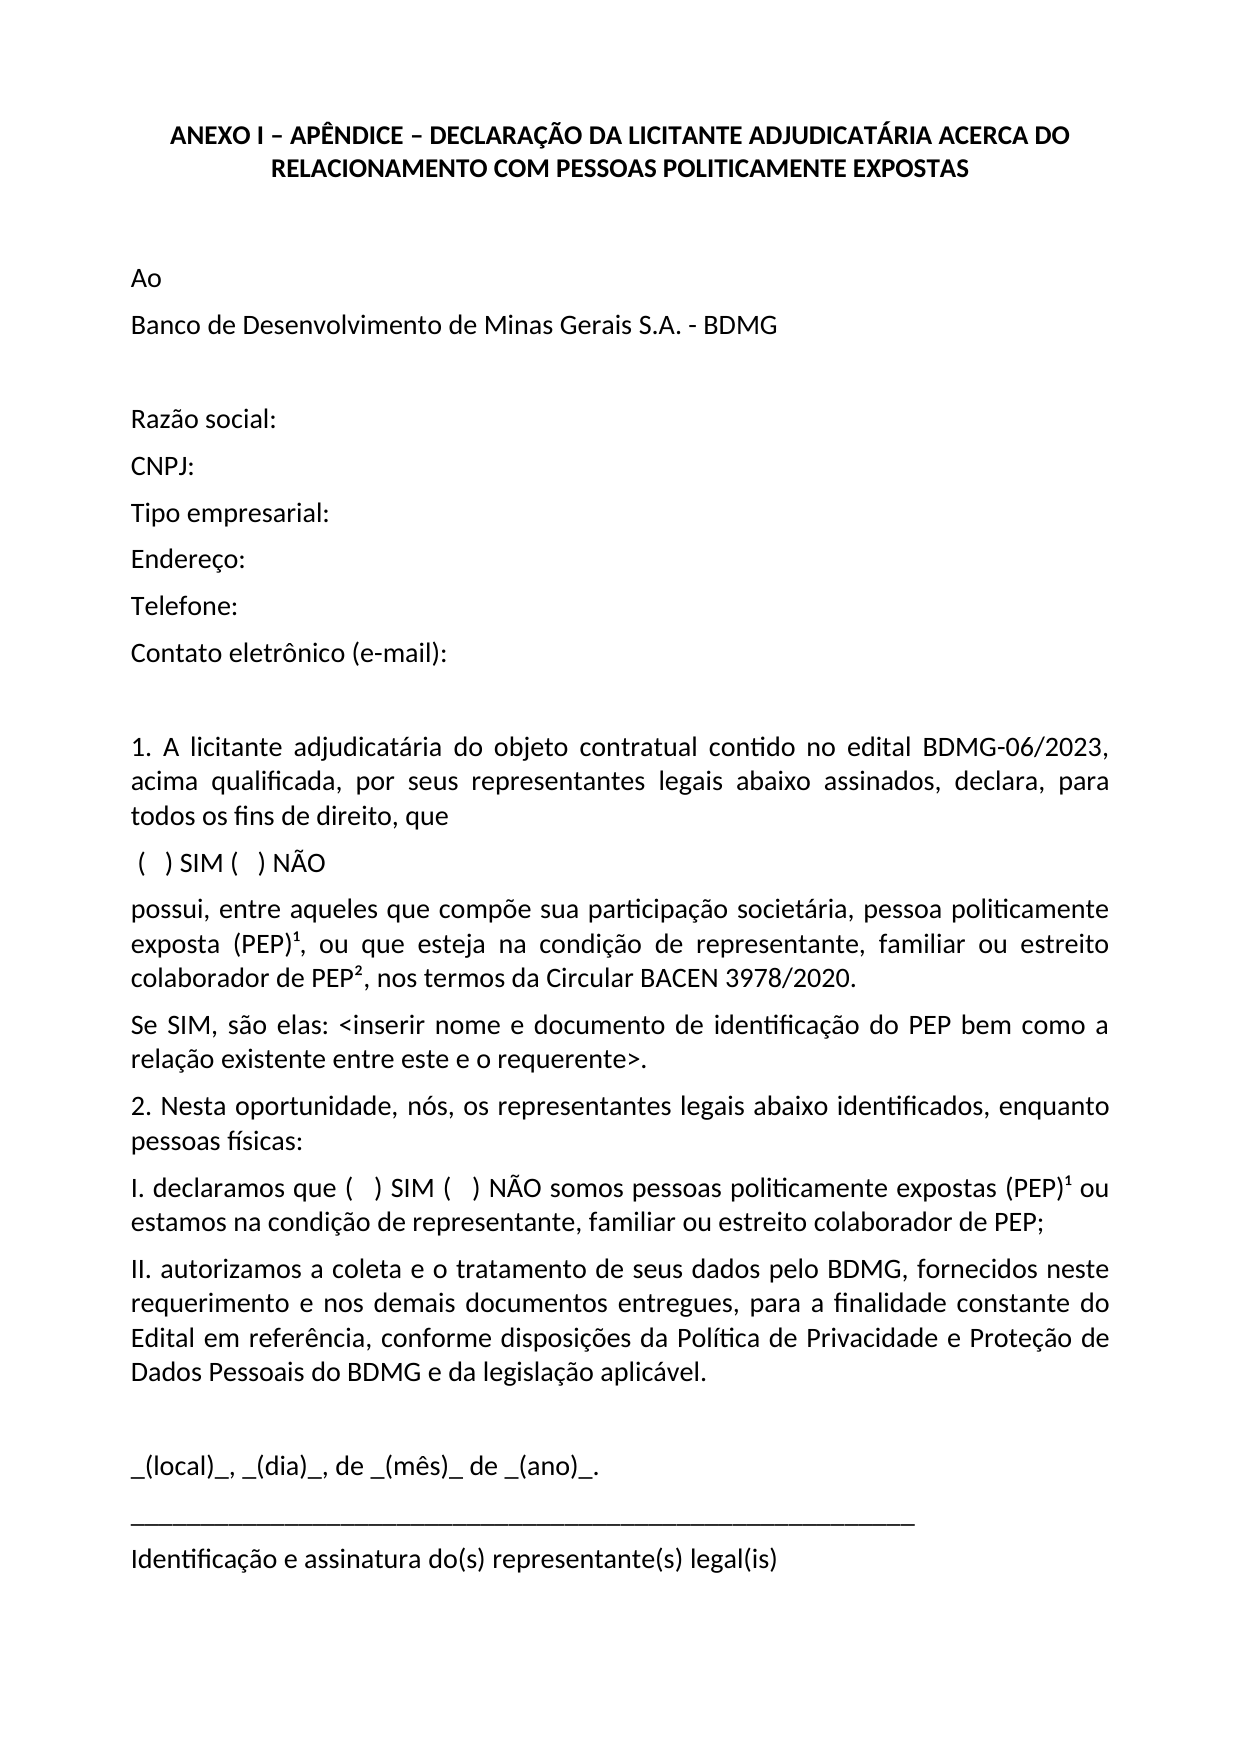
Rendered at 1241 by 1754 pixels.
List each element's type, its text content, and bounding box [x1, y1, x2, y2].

text Telefone: [131, 588, 1109, 623]
text 1. A licitante adjudicatária do objeto contratual contido no edital BDMG-06/2023, acima qualificada, por seus representantes legais abaixo assinados, declara, para todos os fins de direito, que [131, 729, 1109, 832]
text ________________________________________________________ [131, 1494, 1109, 1529]
text 2. Nesta oportunidade, nós, os representantes legais abaixo identificados, enquanto pessoas físicas: [131, 1088, 1109, 1157]
text Endereço: [131, 541, 1109, 576]
text possui, entre aqueles que compõe sua participação societária, pessoa politicamente exposta (PEP)¹, ou que esteja na condição de representante, familiar ou estreito colaborador de PEP², nos termos da Circular BACEN 3978/2020. [131, 891, 1109, 994]
text _(local)_, _(dia)_, de _(mês)_ de _(ano)_. [131, 1448, 1109, 1482]
text Banco de Desenvolvimento de Minas Gerais S.A. - BDMG [131, 307, 1109, 341]
text I. declaramos que ( ) SIM ( ) NÃO somos pessoas politicamente expostas (PEP)¹ ou estamos na condição de representante, familiar ou estreito colaborador de PEP; [131, 1169, 1109, 1238]
text Contato eletrônico (e-mail): [131, 635, 1109, 669]
text II. autorizamos a coleta e o tratamento de seus dados pelo BDMG, fornecidos neste requerimento e nos demais documentos entregues, para a finalidade constante do Edital em referência, conforme disposições da Política de Privacidade e Proteção de Dados Pessoais do BDMG e da legislação aplicável. [131, 1251, 1109, 1388]
text Ao [131, 260, 1109, 294]
text CNPJ: [131, 448, 1109, 482]
text Se SIM, são elas: <inserir nome e documento de identificação do PEP bem como a relação existente entre este e o requerente>. [131, 1007, 1109, 1076]
text Razão social: [131, 401, 1109, 435]
text ( ) SIM ( ) NÃO [131, 844, 1109, 879]
text ANEXO I – APÊNDICE – DECLARAÇÃO DA LICITANTE ADJUDICATÁRIA ACERCA DO RELACIONAMENTO COM PESSOAS POLITICAMENTE EXPOSTAS [118, 118, 1122, 184]
text Identificação e assinatura do(s) representante(s) legal(is) [131, 1541, 1109, 1576]
text Tipo empresarial: [131, 494, 1109, 529]
